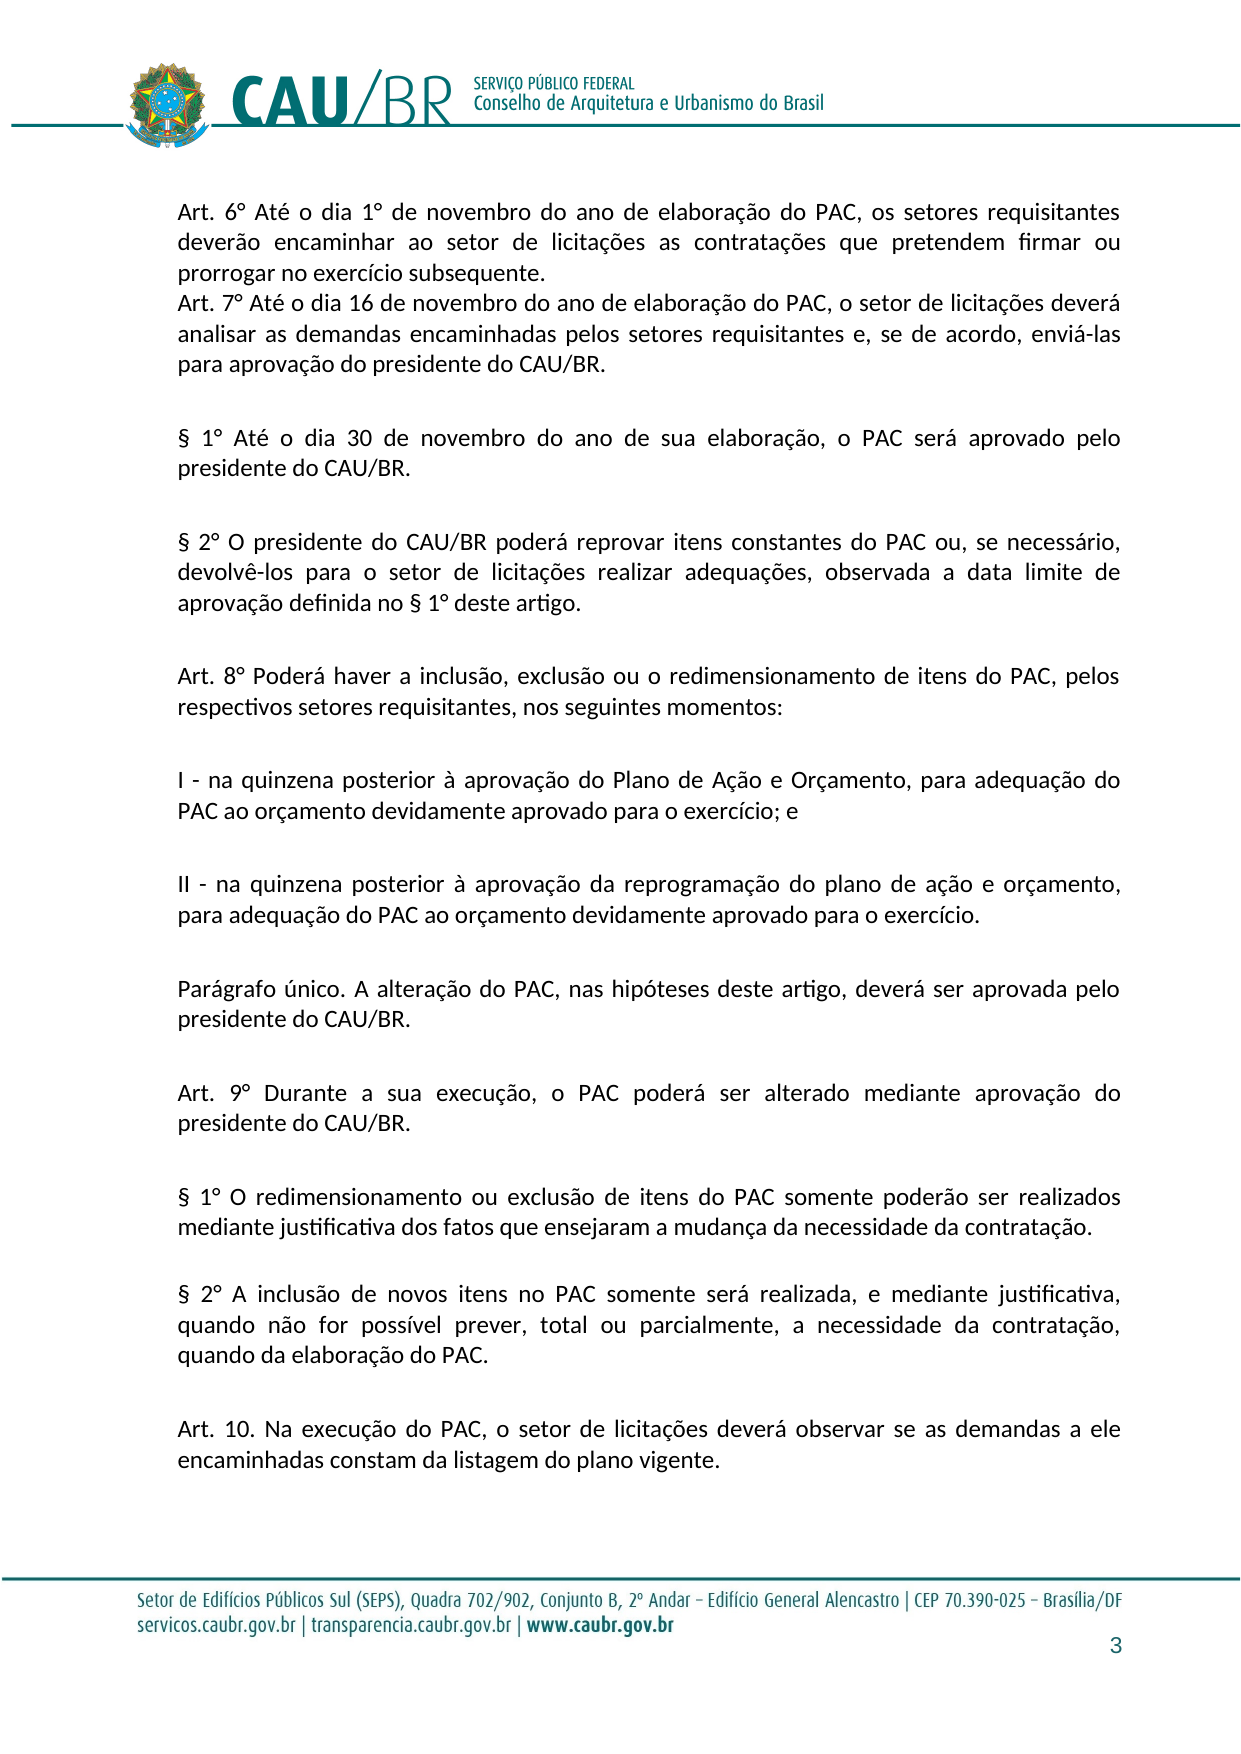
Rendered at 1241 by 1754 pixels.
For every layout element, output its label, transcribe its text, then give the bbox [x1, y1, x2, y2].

text § 1° O redimensionamento ou exclusão de itens do PAC somente poderão ser realizados mediante justificativa dos fatos que ensejaram a mudança da necessidade da contratação. [177, 1181, 1122, 1242]
picture [1, 1573, 1241, 1692]
text § 2° A inclusão de novos itens no PAC somente será realizada, e mediante justificativa, quando não for possível prever, total ou parcialmente, a necessidade da contratação, quando da elaboração do PAC. [177, 1248, 1122, 1370]
picture [11, 0, 1241, 176]
text § 2° O presidente do CAU/BR poderá reprovar itens constantes do PAC ou, se necessário, devolvê-los para o setor de licitações realizar adequações, observada a data limite de aprovação definida no § 1° deste artigo. [177, 526, 1122, 617]
text I - na quinzena posterior à aprovação do Plano de Ação e Orçamento, para adequação do PAC ao orçamento devidamente aprovado para o exercício; e [177, 764, 1122, 826]
text § 1° Até o dia 30 de novembro do ano de sua elaboração, o PAC será aprovado pelo presidente do CAU/BR. [177, 422, 1122, 483]
text Parágrafo único. A alteração do PAC, nas hipóteses deste artigo, deverá ser aprovada pelo presidente do CAU/BR. [177, 973, 1122, 1034]
text Art. 6° Até o dia 1° de novembro do ano de elaboração do PAC, os setores requisitantes deverão encaminhar ao setor de licitações as contratações que pretendem firmar ou prorrogar no exercício subsequente. [177, 196, 1122, 287]
text II - na quinzena posterior à aprovação da reprogramação do plano de ação e orçamento, para adequação do PAC ao orçamento devidamente aprovado para o exercício. [177, 869, 1122, 930]
text Art. 9° Durante a sua execução, o PAC poderá ser alterado mediante aprovação do presidente do CAU/BR. [177, 1077, 1122, 1138]
text Art. 8° Poderá haver a inclusão, exclusão ou o redimensionamento de itens do PAC, pelos respectivos setores requisitantes, nos seguintes momentos: [177, 661, 1122, 722]
text Art. 10. Na execução do PAC, o setor de licitações deverá observar se as demandas a ele encaminhadas constam da listagem do plano vigente. [177, 1413, 1122, 1474]
text Art. 7° Até o dia 16 de novembro do ano de elaboração do PAC, o setor de licitações deverá analisar as demandas encaminhadas pelos setores requisitantes e, se de acordo, enviá-las para aprovação do presidente do CAU/BR. [177, 287, 1122, 379]
